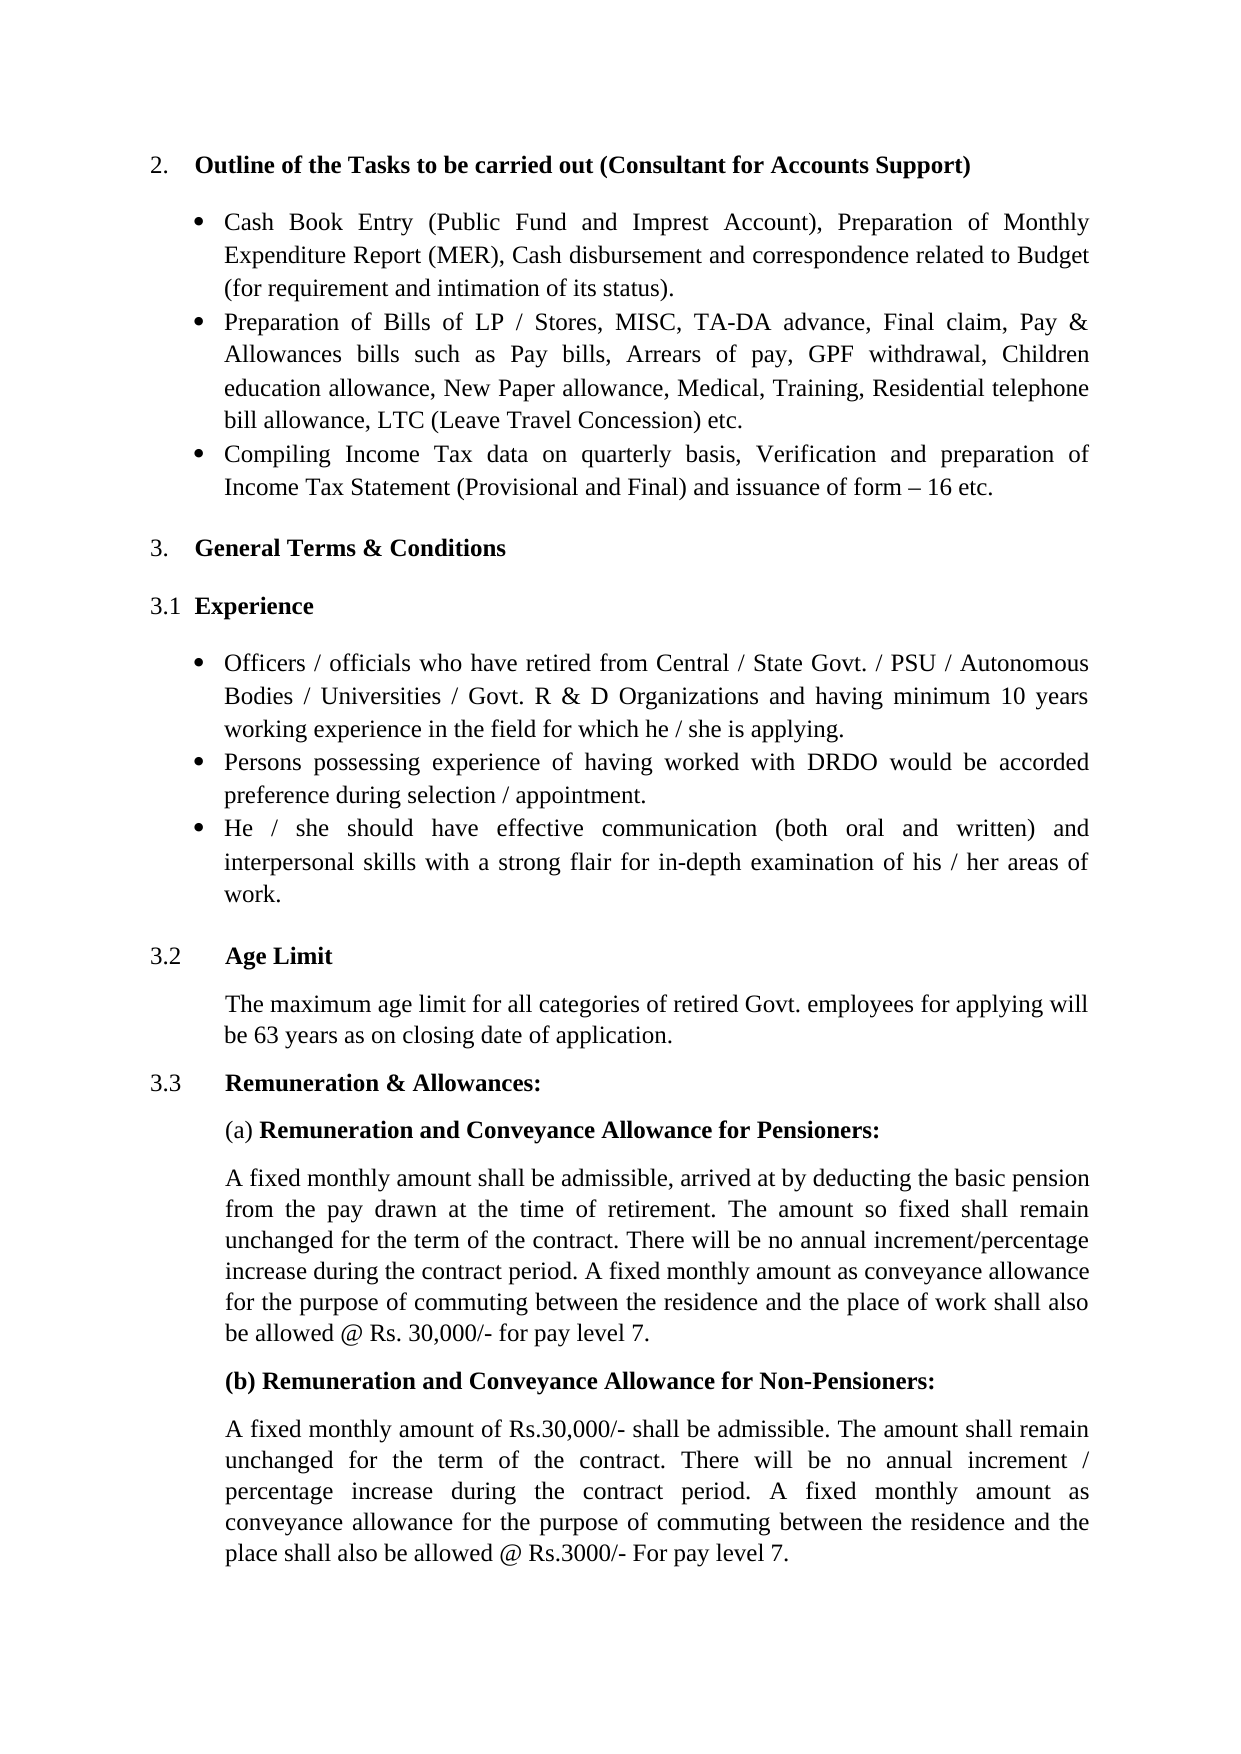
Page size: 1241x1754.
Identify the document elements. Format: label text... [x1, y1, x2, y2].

list Preparation of Bills of LP / Stores, MISC, TA-DA advance, Final claim, Pay & Allowances bills such as Pay bills, Arrears of pay, GPF withdrawal, Children education allowance, New Paper allowance, Medical, Training, Residential telephone bill allowance, LTC (Leave Travel Concession) etc. [194, 307, 1090, 434]
list Persons possessing experience of having worked with DRDO would be accorded preference during selection / appointment. [194, 747, 1090, 809]
list He / she should have effective communication (both oral and written) and interpersonal skills with a strong flair for in-depth examination of his / her areas of work. [194, 813, 1090, 908]
text (a) Remuneration and Conveyance Allowance for Pensioners: [150, 1116, 1090, 1144]
list Cash Book Entry (Public Fund and Imprest Account), Preparation of Monthly Expenditure Report (MER), Cash disbursement and correspondence related to Budget (for requirement and intimation of its status). [194, 207, 1090, 302]
list Officers / officials who have retired from Central / State Govt. / PSU / Autonomous Bodies / Universities / Govt. R & D Organizations and having minimum 10 years working experience in the field for which he / she is applying. [194, 648, 1090, 743]
text 3.3 Remuneration & Allowances: [150, 1068, 1090, 1097]
text 3. General Terms & Conditions [150, 533, 1090, 562]
list Compiling Income Tax data on quarterly basis, Verification and preparation of Income Tax Statement (Provisional and Final) and issuance of form – 16 etc. [194, 439, 1090, 500]
text 3.1 Experience [150, 591, 1090, 620]
text A fixed monthly amount of Rs.30,000/- shall be admissible. The amount shall remain unchanged for the term of the contract. There will be no annual increment / percentage increase during the contract period. A fixed monthly amount as conveyance allowance for the purpose of commuting between the residence and the place shall also be allowed @ Rs.3000/- For pay level 7. [225, 1414, 1090, 1567]
text A fixed monthly amount shall be admissible, arrived at by deducting the basic pension from the pay drawn at the time of retirement. The amount so fixed shall remain unchanged for the term of the contract. There will be no annual increment/percentage increase during the contract period. A fixed monthly amount as conveyance allowance for the purpose of commuting between the residence and the place of work shall also be allowed @ Rs. 30,000/- for pay level 7. [225, 1163, 1090, 1347]
text (b) Remuneration and Conveyance Allowance for Non-Pensioners: [225, 1366, 1090, 1395]
text 3.2 Age Limit [150, 941, 1090, 970]
text The maximum age limit for all categories of retired Govt. employees for applying will be 63 years as on closing date of application. [224, 989, 1090, 1049]
text 2. Outline of the Tasks to be carried out (Consultant for Accounts Support) [150, 150, 1090, 179]
